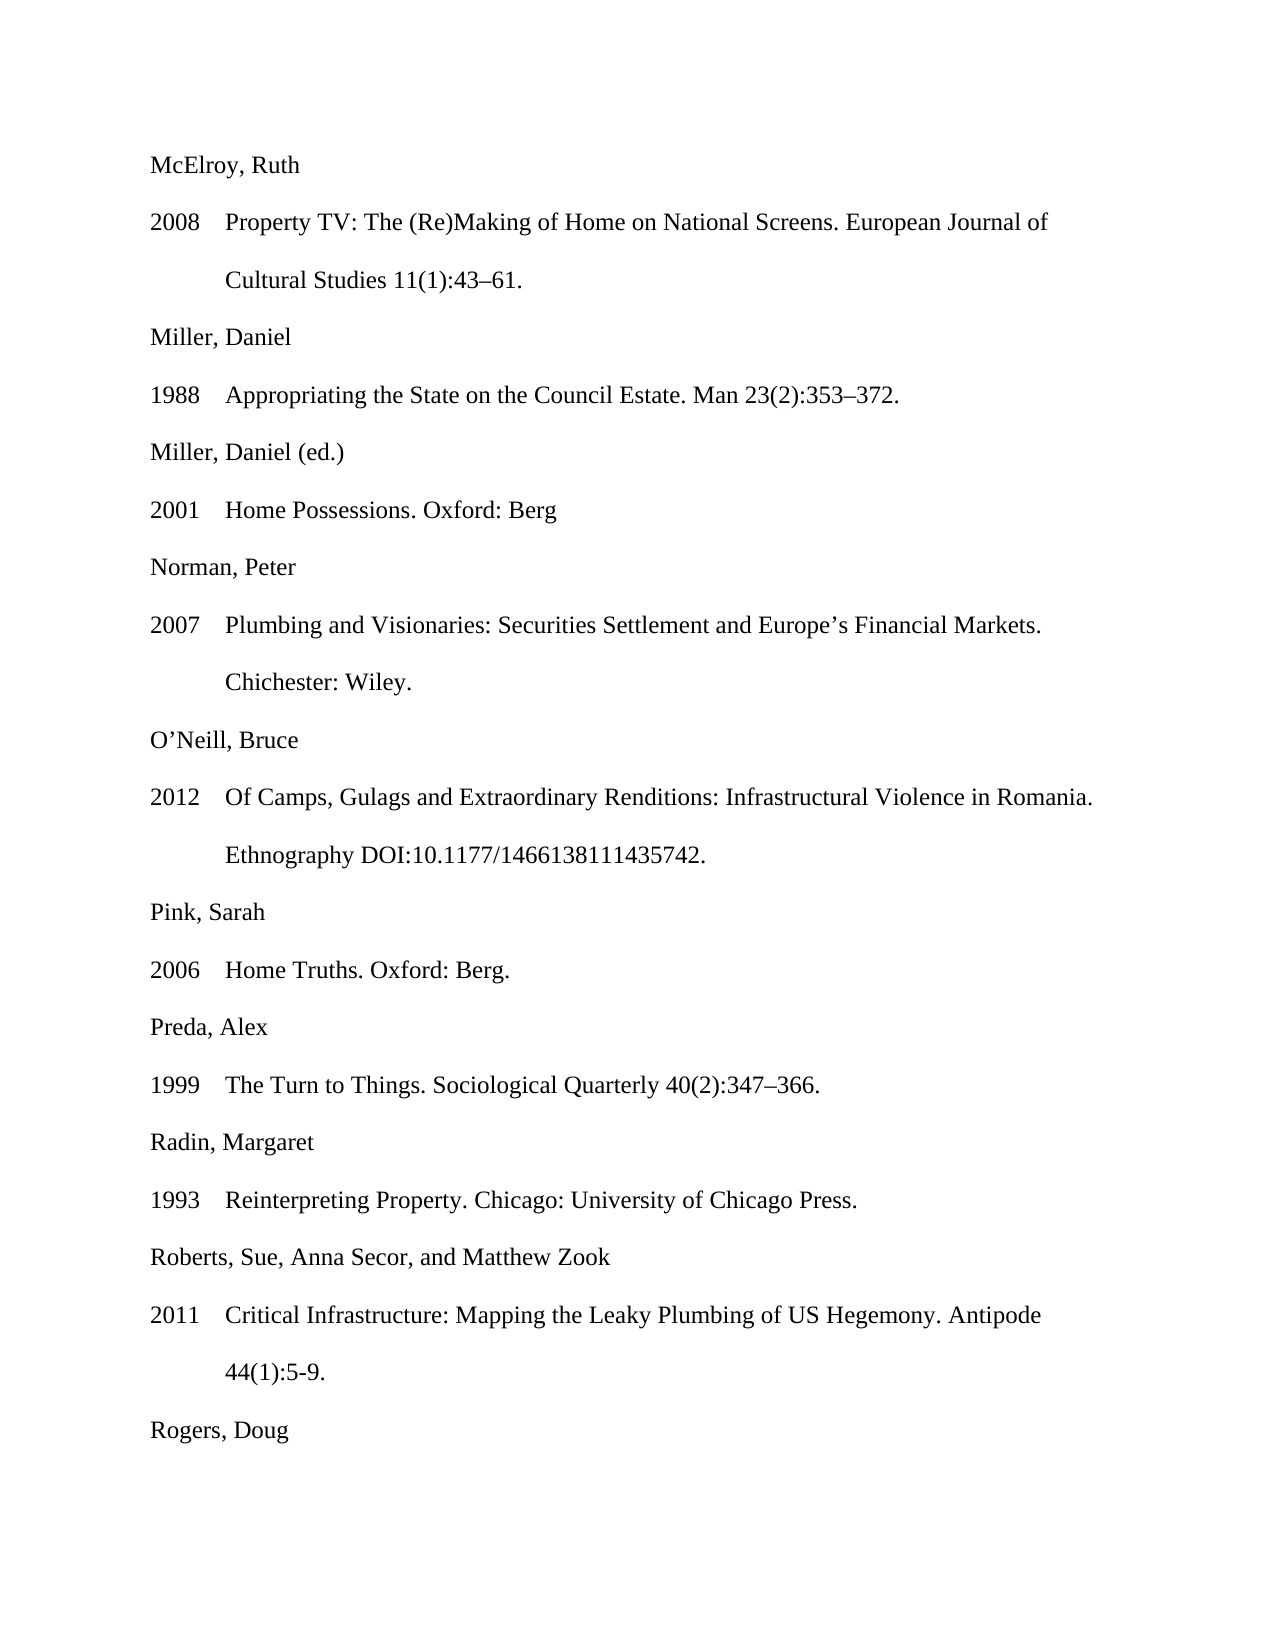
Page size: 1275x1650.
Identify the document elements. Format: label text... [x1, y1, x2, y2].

text 2012 Of Camps, Gulags and Extraordinary Renditions: Infrastructural Violence in Romania. Ethnography DOI:10.1177/1466138111435742. [150, 782, 1125, 869]
text Miller, Daniel (ed.) [150, 437, 1125, 466]
text Preda, Alex [150, 1012, 1125, 1041]
text Miller, Daniel [150, 322, 1125, 351]
text 2006 Home Truths. Oxford: Berg. [150, 955, 1125, 984]
text Norman, Peter [150, 552, 1125, 581]
text 1988 Appropriating the State on the Council Estate. Man 23(2):353–372. [150, 380, 1125, 409]
text 1999 The Turn to Things. Sociological Quarterly 40(2):347–366. [150, 1070, 1125, 1099]
text Pink, Sarah [150, 897, 1125, 926]
text McElroy, Ruth [150, 150, 1125, 179]
text 2011 Critical Infrastructure: Mapping the Leaky Plumbing of US Hegemony. Antipode 44(1):5-9. [150, 1300, 1125, 1386]
text 2008 Property TV: The (Re)Making of Home on National Screens. European Journal of Cultural Studies 11(1):43–61. [150, 207, 1125, 294]
text 2007 Plumbing and Visionaries: Securities Settlement and Europe’s Financial Markets. Chichester: Wiley. [150, 610, 1125, 696]
text O’Neill, Bruce [150, 725, 1125, 754]
text Roberts, Sue, Anna Secor, and Matthew Zook [150, 1242, 1125, 1271]
text Rogers, Doug [150, 1415, 1125, 1444]
text 2001 Home Possessions. Oxford: Berg [150, 495, 1125, 524]
text 1993 Reinterpreting Property. Chicago: University of Chicago Press. [150, 1185, 1125, 1214]
text Radin, Margaret [150, 1127, 1125, 1156]
